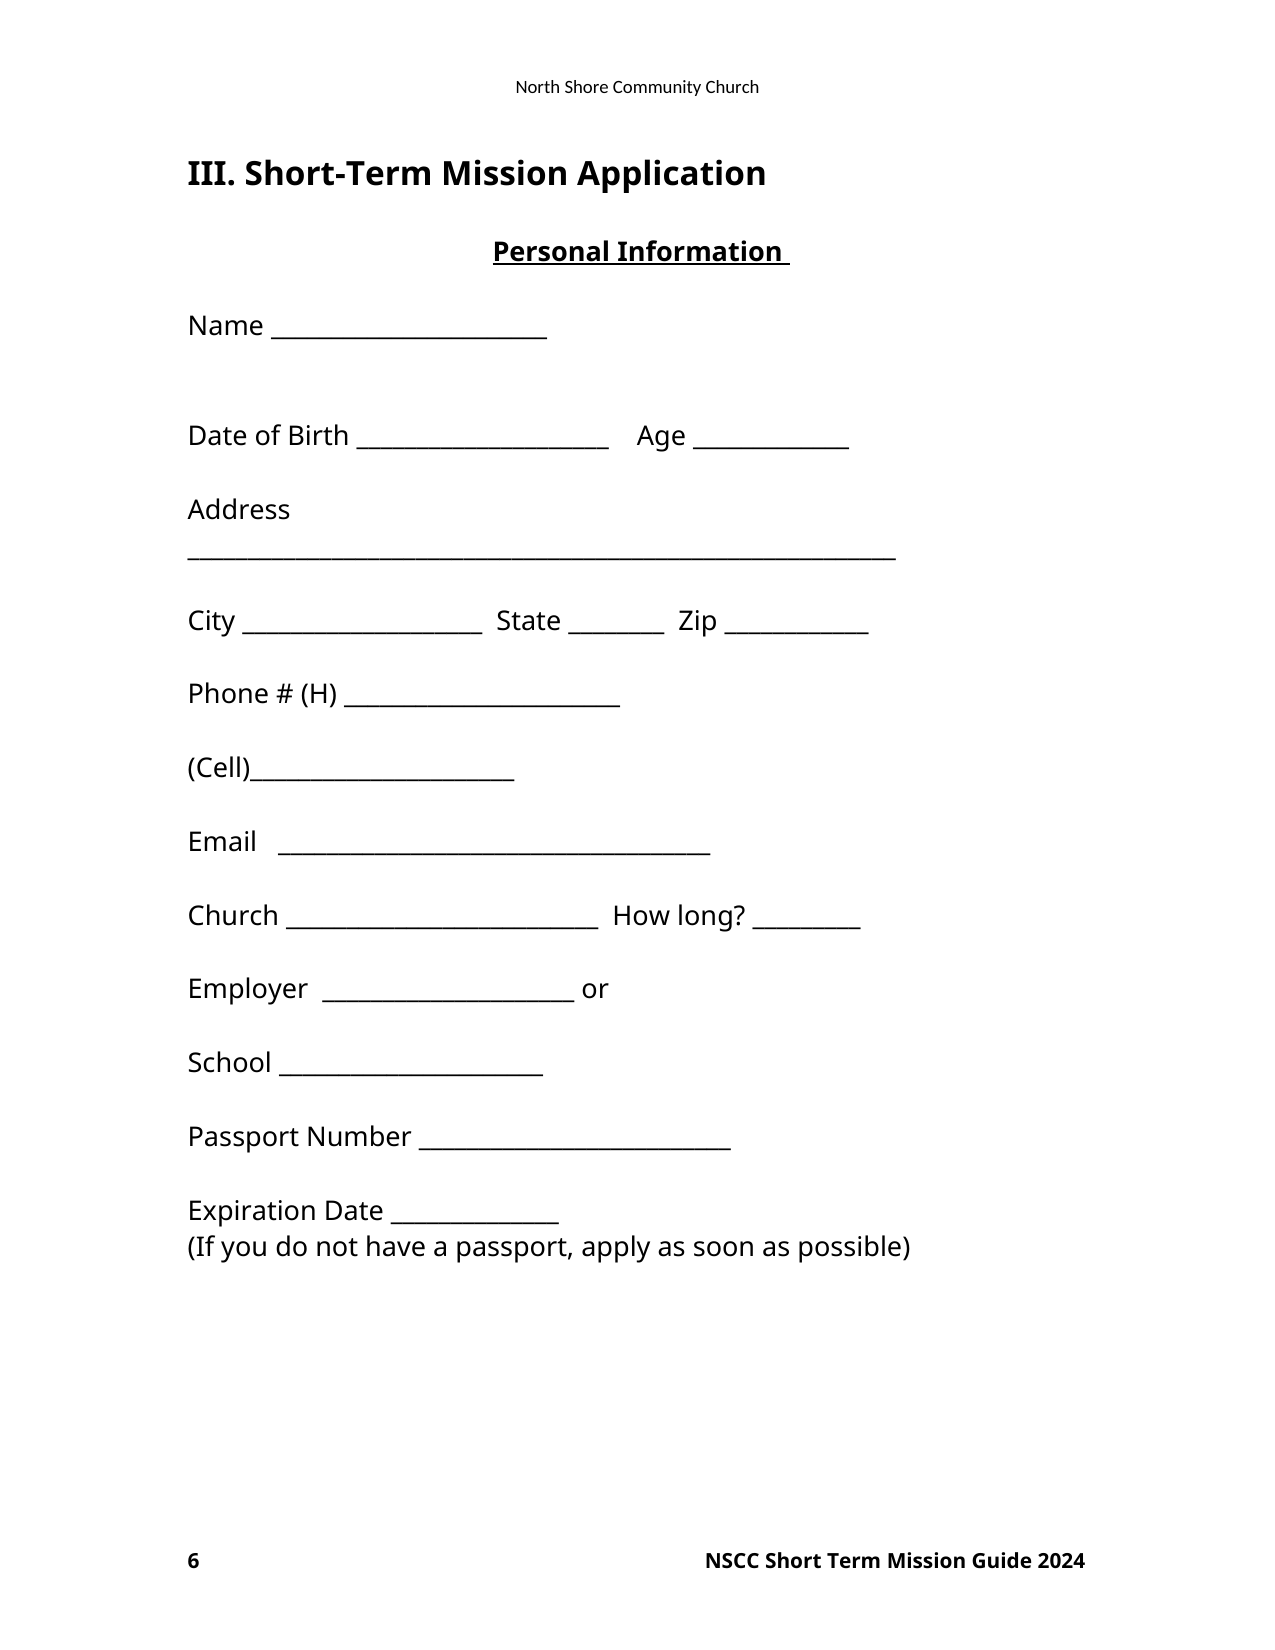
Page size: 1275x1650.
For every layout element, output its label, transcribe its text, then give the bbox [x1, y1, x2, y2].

text (If you do not have a passport, apply as soon as possible) [187, 1228, 1087, 1265]
text City ____________________ State ________ Zip ____________ [187, 601, 1087, 638]
text Passport Number __________________________ [187, 1117, 1087, 1154]
text Date of Birth _____________________ Age _____________ [187, 417, 1087, 453]
text ___________________________________________________________ [187, 527, 1087, 564]
text Name _______________________ [187, 306, 1087, 343]
text Church __________________________ How long? _________ [187, 896, 1087, 933]
text Address [187, 490, 1087, 527]
text School ______________________ [187, 1043, 1087, 1080]
text Expiration Date ______________ [187, 1191, 1087, 1228]
text Personal Information [187, 232, 1087, 269]
text Phone # (H) _______________________ [187, 675, 1087, 712]
text Employer _____________________ or [187, 970, 1087, 1007]
text Email ____________________________________ [187, 822, 1087, 859]
text III. Short-Term Mission Application [187, 150, 1087, 195]
text (Cell)______________________ [187, 748, 1087, 785]
